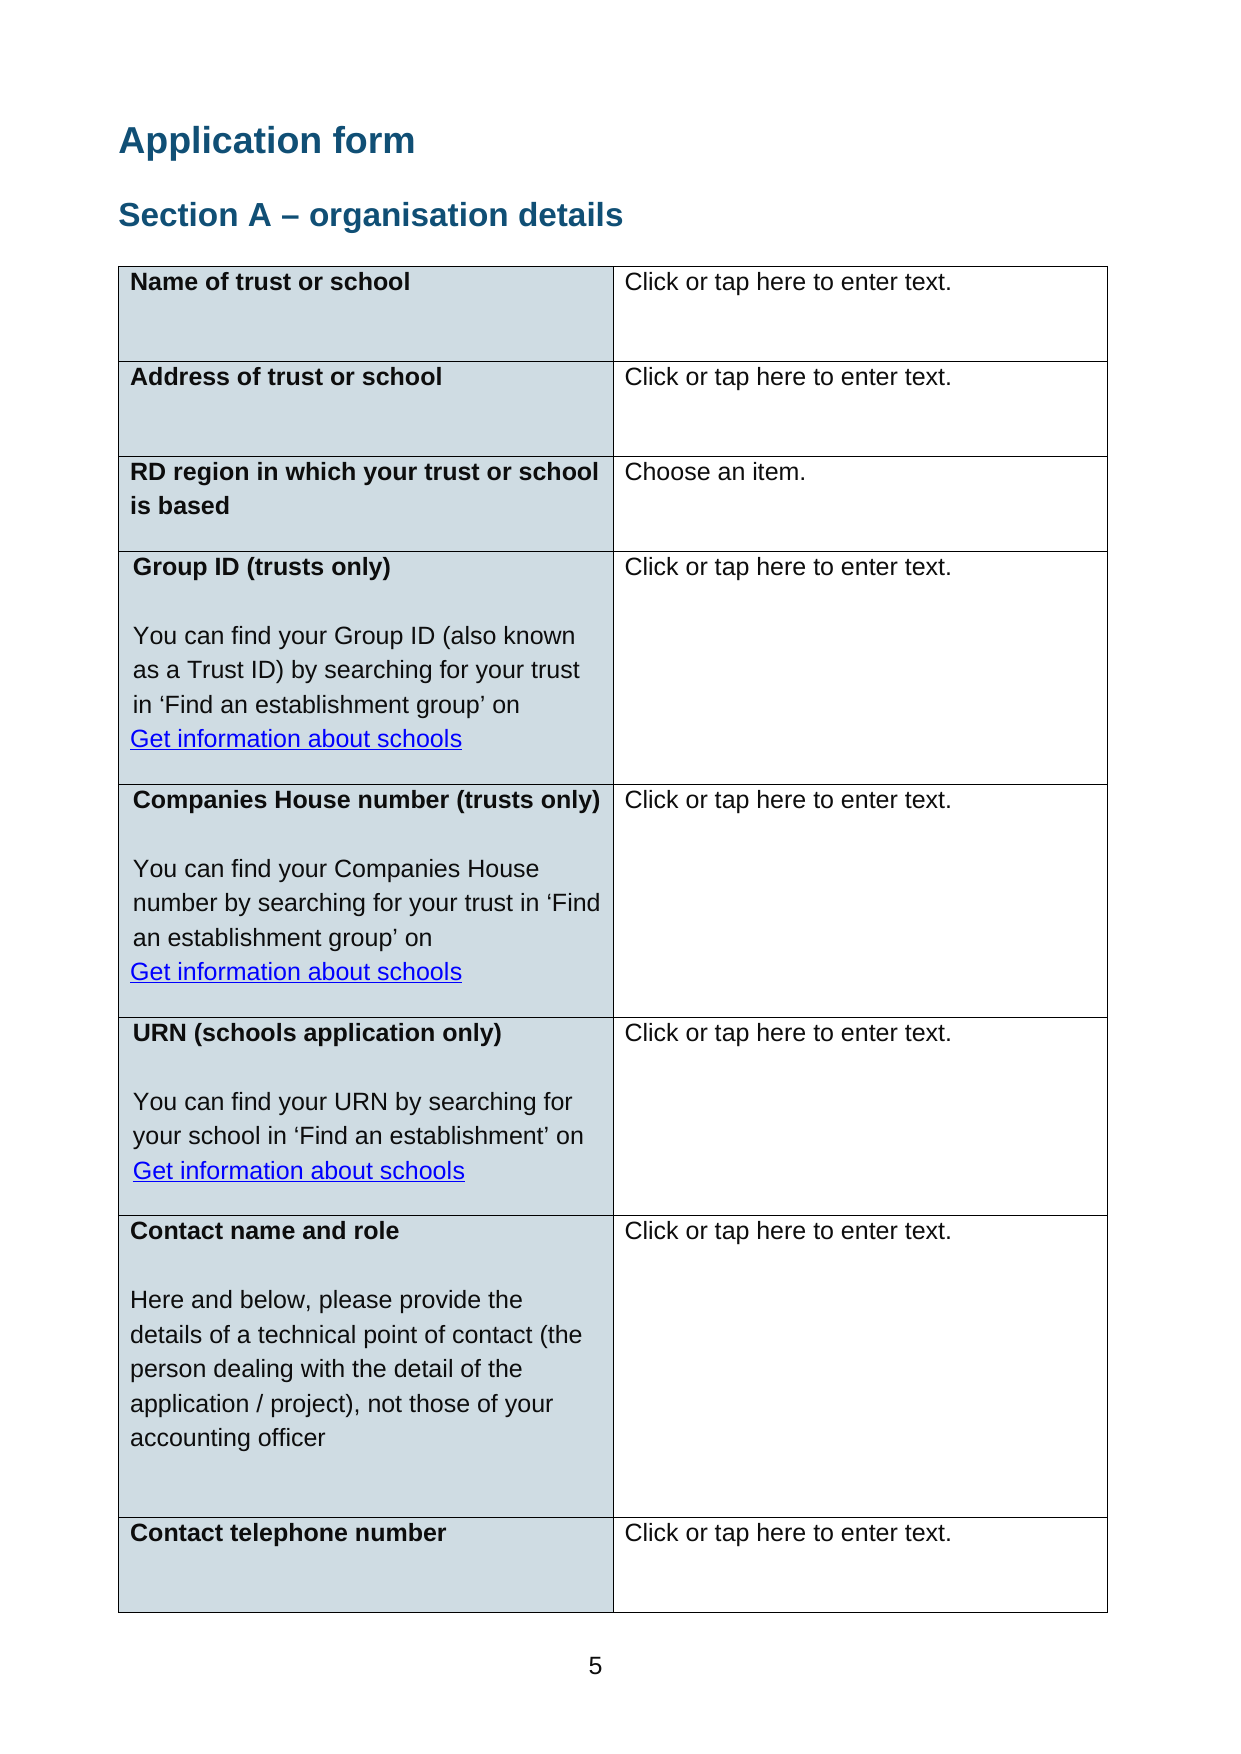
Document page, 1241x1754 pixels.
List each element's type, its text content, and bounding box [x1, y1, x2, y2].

table_header Name of trust or school [119, 267, 613, 361]
table_cell [614, 1518, 1107, 1612]
table_cell Companies House number (trusts only) You can find your Companies House number by searching for your trust in ‘Find an establishment group’ on Get information about schools [119, 785, 613, 1017]
table_header [614, 267, 1107, 361]
table_cell [614, 362, 1107, 456]
table_cell Group ID (trusts only) You can find your Group ID (also known as a Trust ID) by searching for your trust in ‘Find an establishment group’ on Get information about schools [119, 552, 613, 784]
table_cell [614, 785, 1107, 1017]
table_cell [614, 1018, 1107, 1215]
table_cell [614, 1216, 1107, 1517]
table_cell URN (schools application only) You can find your URN by searching for your school in ‘Find an establishment’ on Get information about schools [119, 1018, 613, 1215]
table_cell [614, 552, 1107, 784]
subtitle Section A – organisation details [118, 195, 1107, 233]
table_cell Contact name and role Here and below, please provide the details of a technical point of contact (the person dealing with the detail of the application / project), not those of your accounting officer [119, 1216, 613, 1517]
table_cell RD region in which your trust or school is based [119, 457, 613, 551]
subtitle Application form [118, 118, 1107, 161]
table_cell Contact telephone number [119, 1518, 613, 1612]
table_cell Address of trust or school [119, 362, 613, 456]
table_cell [614, 457, 1107, 551]
